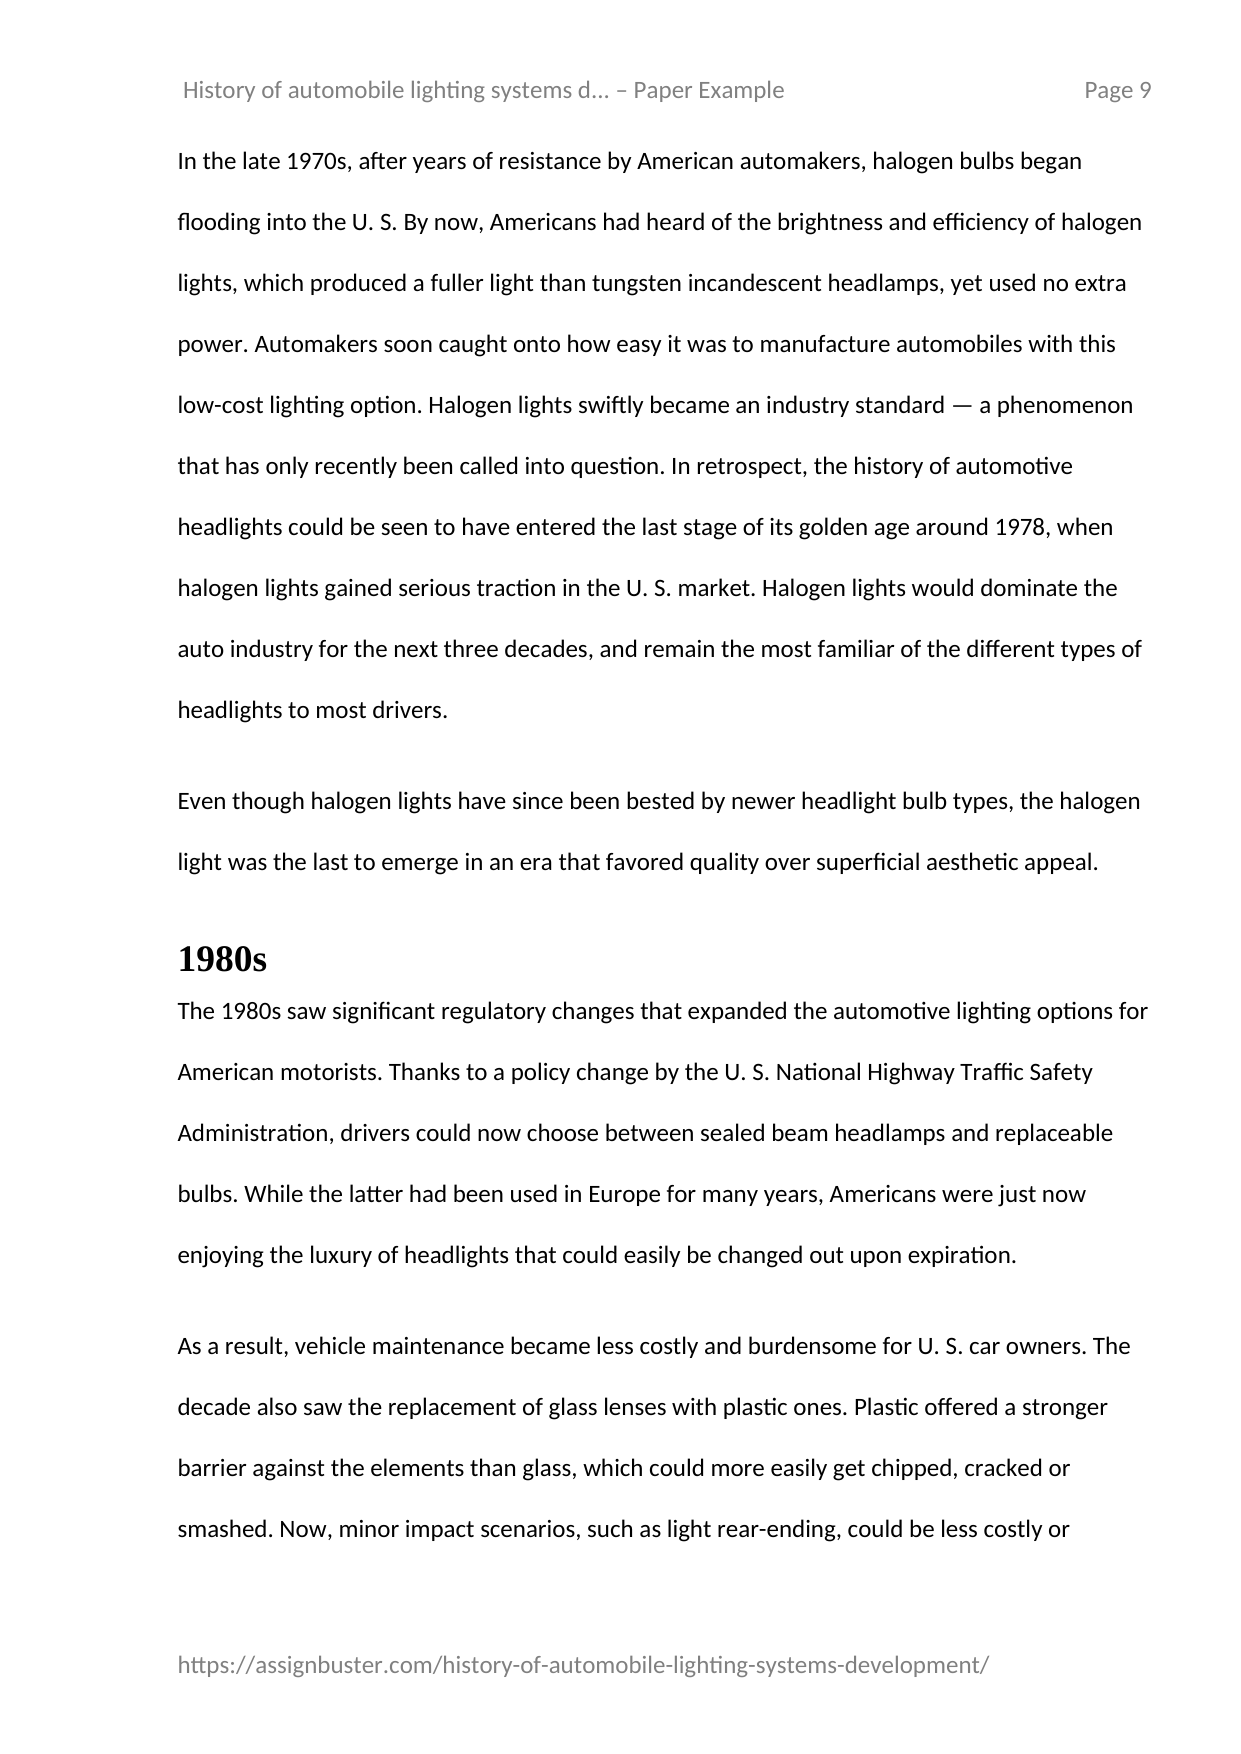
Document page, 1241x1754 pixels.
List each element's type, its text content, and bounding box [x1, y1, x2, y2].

text In the late 1970s, after years of resistance by American automakers, halogen bulbs began flooding into the U. S. By now, Americans had heard of the brightness and efficiency of halogen lights, which produced a fuller light than tungsten incandescent headlamps, yet used no extra power. Automakers soon caught onto how easy it was to manufacture automobiles with this low-cost lighting option. Halogen lights swiftly became an industry standard — a phenomenon that has only recently been called into question. In retrospect, the history of automotive headlights could be seen to have entered the last stage of its golden age around 1978, when halogen lights gained serious traction in the U. S. market. Halogen lights would dominate the auto industry for the next three decades, and remain the most familiar of the different types of headlights to most drivers. [177, 145, 1152, 725]
subtitle 1980s [177, 936, 1152, 979]
text The 1980s saw significant regulatory changes that expanded the automotive lighting options for American motorists. Thanks to a policy change by the U. S. National Highway Traffic Safety Administration, drivers could now choose between sealed beam headlamps and replaceable bulbs. While the latter had been used in Europe for many years, Americans were just now enjoying the luxury of headlights that could easily be changed out upon expiration. [177, 996, 1152, 1270]
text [177, 1330, 1152, 1544]
text Even though halogen lights have since been bested by newer headlight bulb types, the halogen light was the last to emerge in an era that favored quality over superficial aesthetic appeal. [177, 785, 1152, 876]
